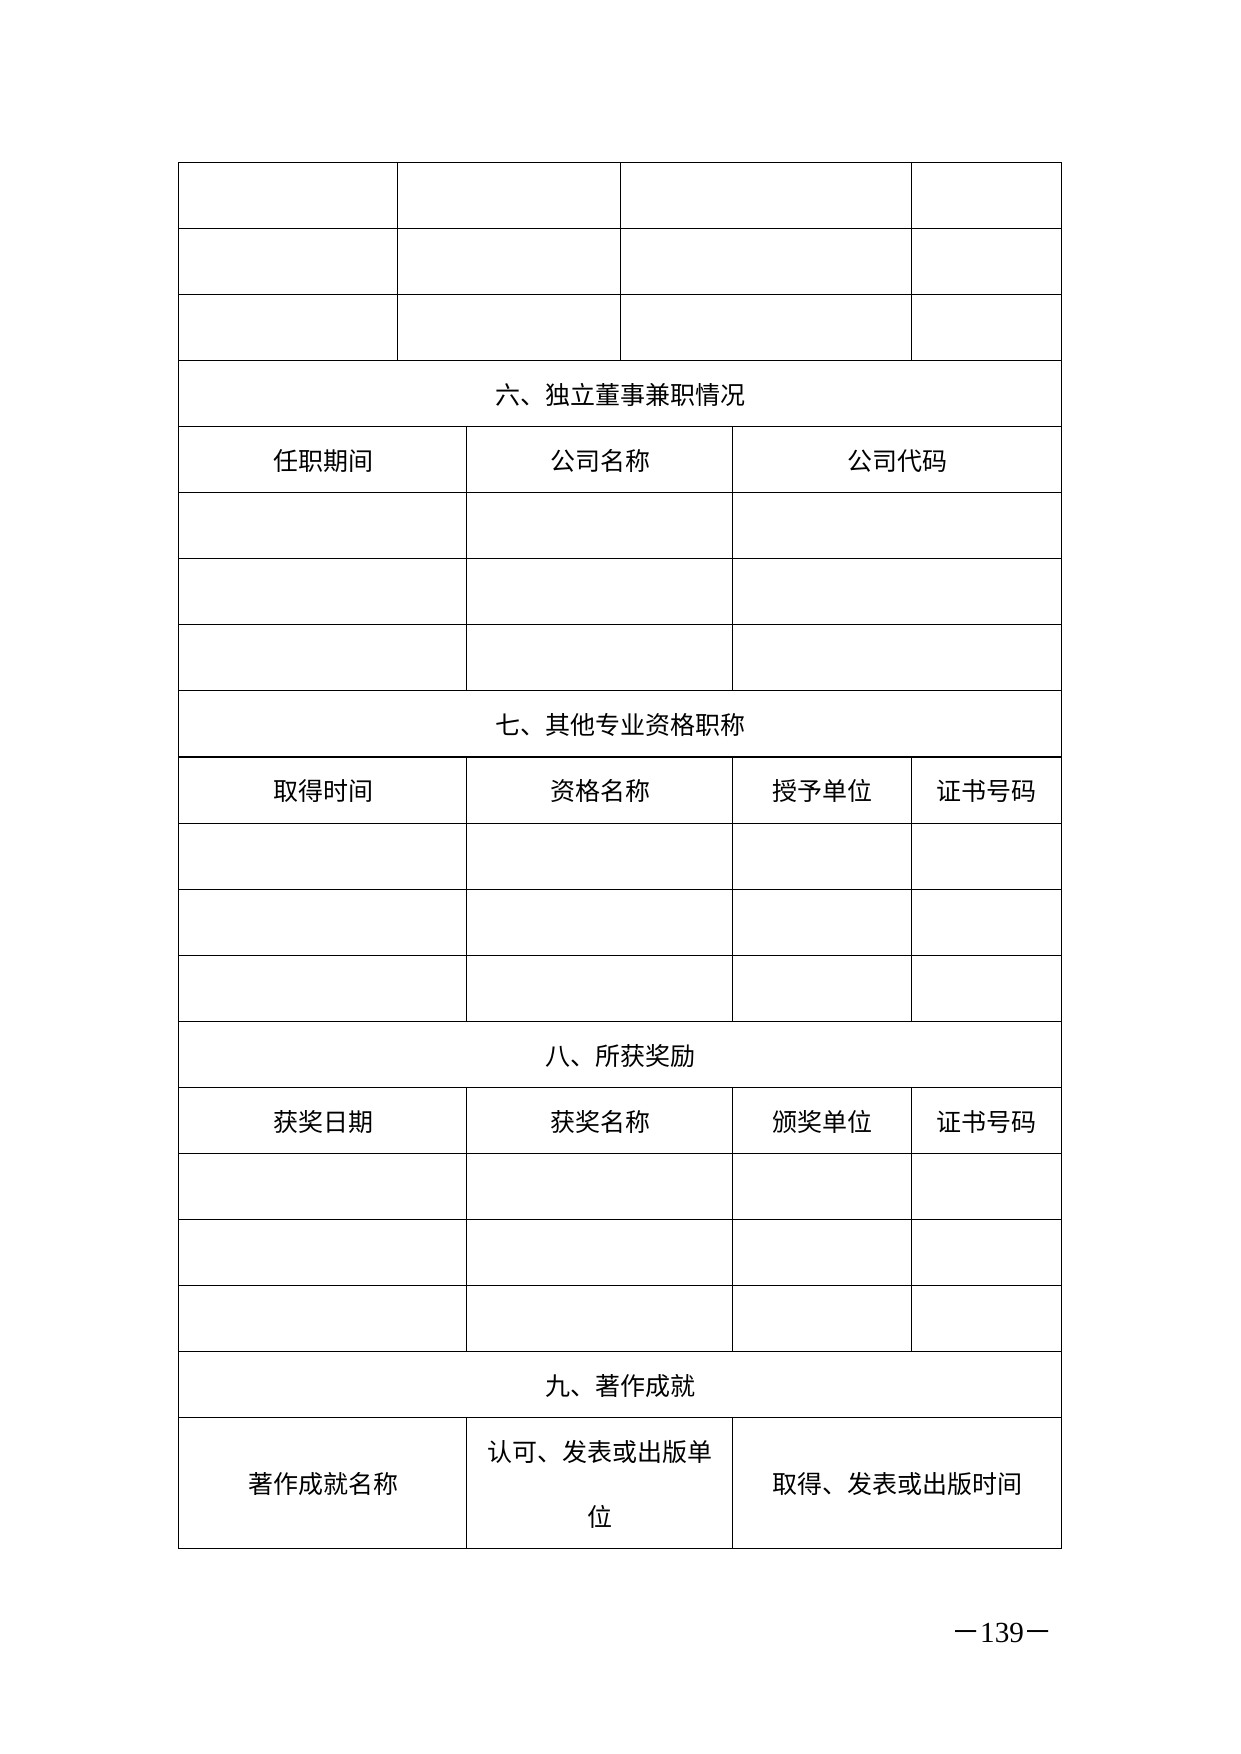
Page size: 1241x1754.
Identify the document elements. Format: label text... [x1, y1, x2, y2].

table_cell 授予单位 [733, 758, 911, 822]
table_cell [912, 295, 1061, 360]
table_cell 证书号码 [912, 758, 1061, 822]
table_cell 八、所获奖励 [179, 1022, 1061, 1087]
table_cell [733, 625, 1061, 690]
table_cell [467, 1220, 732, 1285]
table_cell [467, 625, 732, 690]
table_cell [179, 890, 466, 954]
table_cell [733, 559, 1061, 624]
table_cell [179, 295, 397, 360]
table_cell [398, 229, 620, 294]
table_cell [912, 229, 1061, 294]
table_cell [179, 1154, 466, 1219]
table_cell [179, 824, 466, 888]
table_cell [733, 890, 911, 954]
table_cell 九、著作成就 [179, 1352, 1061, 1417]
table_cell [733, 493, 1061, 558]
table_cell 颁奖单位 [733, 1088, 911, 1153]
table_cell 取得时间 [179, 758, 466, 822]
table_cell 资格名称 [467, 758, 732, 822]
table_cell 七、其他专业资格职称 [179, 691, 1061, 756]
table_cell [733, 824, 911, 888]
table_cell [912, 1220, 1061, 1285]
table_cell 公司名称 [467, 427, 732, 492]
table_cell 公司代码 [733, 427, 1061, 492]
table_cell [179, 493, 466, 558]
table_cell [398, 295, 620, 360]
table_cell 获奖日期 [179, 1088, 466, 1153]
table_cell [398, 163, 620, 228]
table_cell [467, 890, 732, 954]
table_cell [467, 559, 732, 624]
table_cell [467, 824, 732, 888]
table_cell 六、独立董事兼职情况 [179, 361, 1061, 426]
table_cell [179, 229, 397, 294]
table_cell [179, 625, 466, 690]
table_cell [179, 1220, 466, 1285]
table_cell [467, 956, 732, 1021]
table_cell [467, 493, 732, 558]
table_cell [467, 1154, 732, 1219]
table_cell [621, 163, 911, 228]
table_cell [912, 824, 1061, 888]
table_cell [733, 1220, 911, 1285]
table_cell [912, 956, 1061, 1021]
table_cell [912, 1154, 1061, 1219]
table_cell 认可、发表或出版单位 [467, 1418, 732, 1548]
table_cell [733, 956, 911, 1021]
table_cell [912, 890, 1061, 954]
table_cell [179, 163, 397, 228]
table_cell [733, 1286, 911, 1351]
table_cell 任职期间 [179, 427, 466, 492]
table_cell [467, 1286, 732, 1351]
table_cell [179, 956, 466, 1021]
table_cell 著作成就名称 [179, 1418, 466, 1548]
table_cell [733, 1154, 911, 1219]
table_cell [912, 1286, 1061, 1351]
table_cell 获奖名称 [467, 1088, 732, 1153]
table_cell [912, 163, 1061, 228]
table_cell 证书号码 [912, 1088, 1061, 1153]
table_cell [621, 295, 911, 360]
table_cell [179, 559, 466, 624]
table_cell 取得、发表或出版时间 [733, 1418, 1061, 1548]
table_cell [621, 229, 911, 294]
table_cell [179, 1286, 466, 1351]
